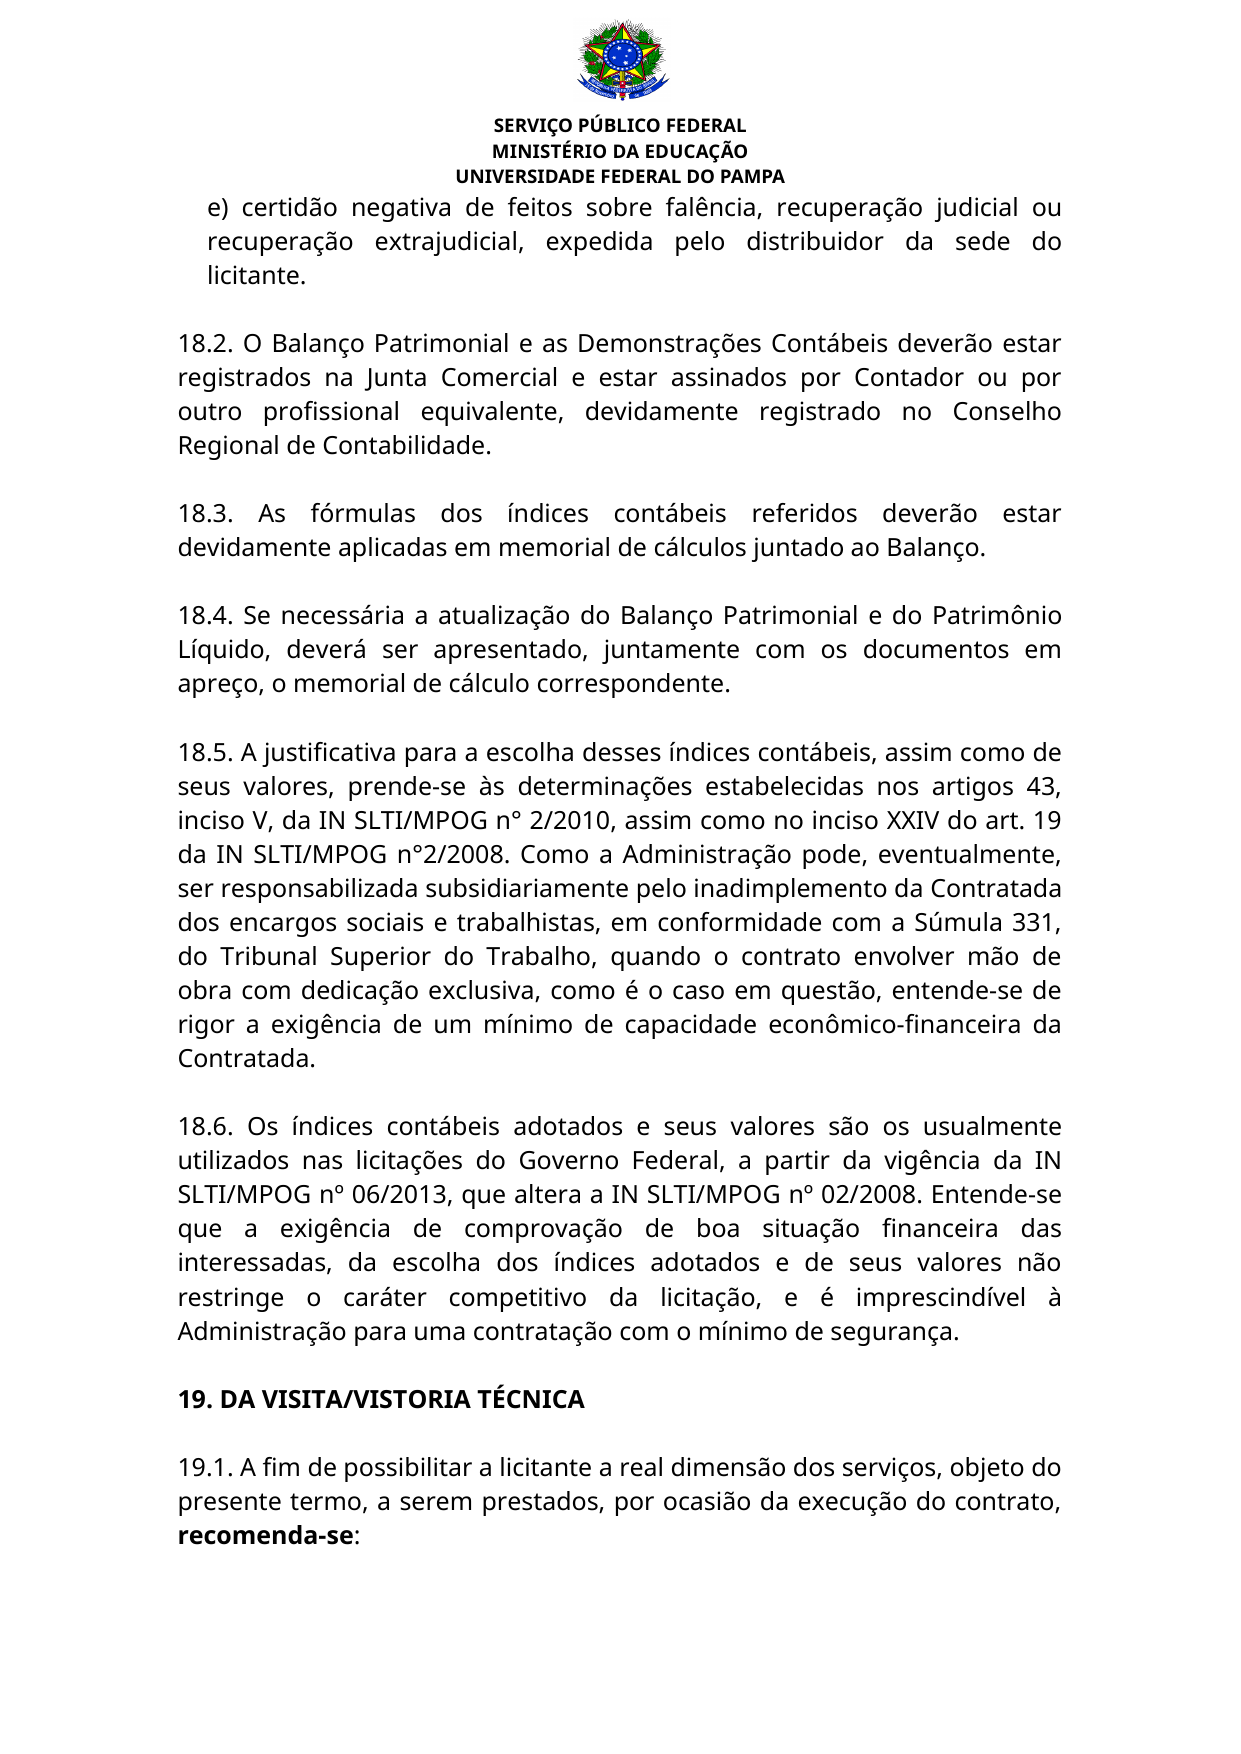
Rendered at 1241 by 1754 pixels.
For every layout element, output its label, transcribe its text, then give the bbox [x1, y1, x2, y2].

text 18.5. A justificativa para a escolha desses índices contábeis, assim como de seus valores, prende-se às determinações estabelecidas nos artigos 43, inciso V, da IN SLTI/MPOG n° 2/2010, assim como no inciso XXIV do art. 19 da IN SLTI/MPOG n°2/2008. Como a Administração pode, eventualmente, ser responsabilizada subsidiariamente pelo inadimplemento da Contratada dos encargos sociais e trabalhistas, em conformidade com a Súmula 331, do Tribunal Superior do Trabalho, quando o contrato envolver mão de obra com dedicação exclusiva, como é o caso em questão, entende-se de rigor a exigência de um mínimo de capacidade econômico-financeira da Contratada. [177, 734, 1063, 1075]
text 18.3. As fórmulas dos índices contábeis referidos deverão estar devidamente aplicadas em memorial de cálculos juntado ao Balanço. [177, 496, 1063, 564]
text 18.6. Os índices contábeis adotados e seus valores são os usualmente utilizados nas licitações do Governo Federal, a partir da vigência da IN SLTI/MPOG nº 06/2013, que altera a IN SLTI/MPOG nº 02/2008. Entende-se que a exigência de comprovação de boa situação financeira das interessadas, da escolha dos índices adotados e de seus valores não restringe o caráter competitivo da licitação, e é imprescindível à Administração para uma contratação com o mínimo de segurança. [177, 1109, 1063, 1347]
text 18.2. O Balanço Patrimonial e as Demonstrações Contábeis deverão estar registrados na Junta Comercial e estar assinados por Contador ou por outro profissional equivalente, devidamente registrado no Conselho Regional de Contabilidade. [177, 325, 1063, 462]
text e) certidão negativa de feitos sobre falência, recuperação judicial ou recuperação extrajudicial, expedida pelo distribuidor da sede do licitante. [207, 189, 1063, 291]
text 19.1. A fim de possibilitar a licitante a real dimensão dos serviços, objeto do presente termo, a serem prestados, por ocasião da execução do contrato, recomenda-se: [177, 1449, 1063, 1552]
picture [572, 17, 672, 102]
text 18.4. Se necessária a atualização do Balanço Patrimonial e do Patrimônio Líquido, deverá ser apresentado, juntamente com os documentos em apreço, o memorial de cálculo correspondente. [177, 598, 1063, 700]
text 19. DA VISITA/VISTORIA TÉCNICA [177, 1381, 1063, 1415]
